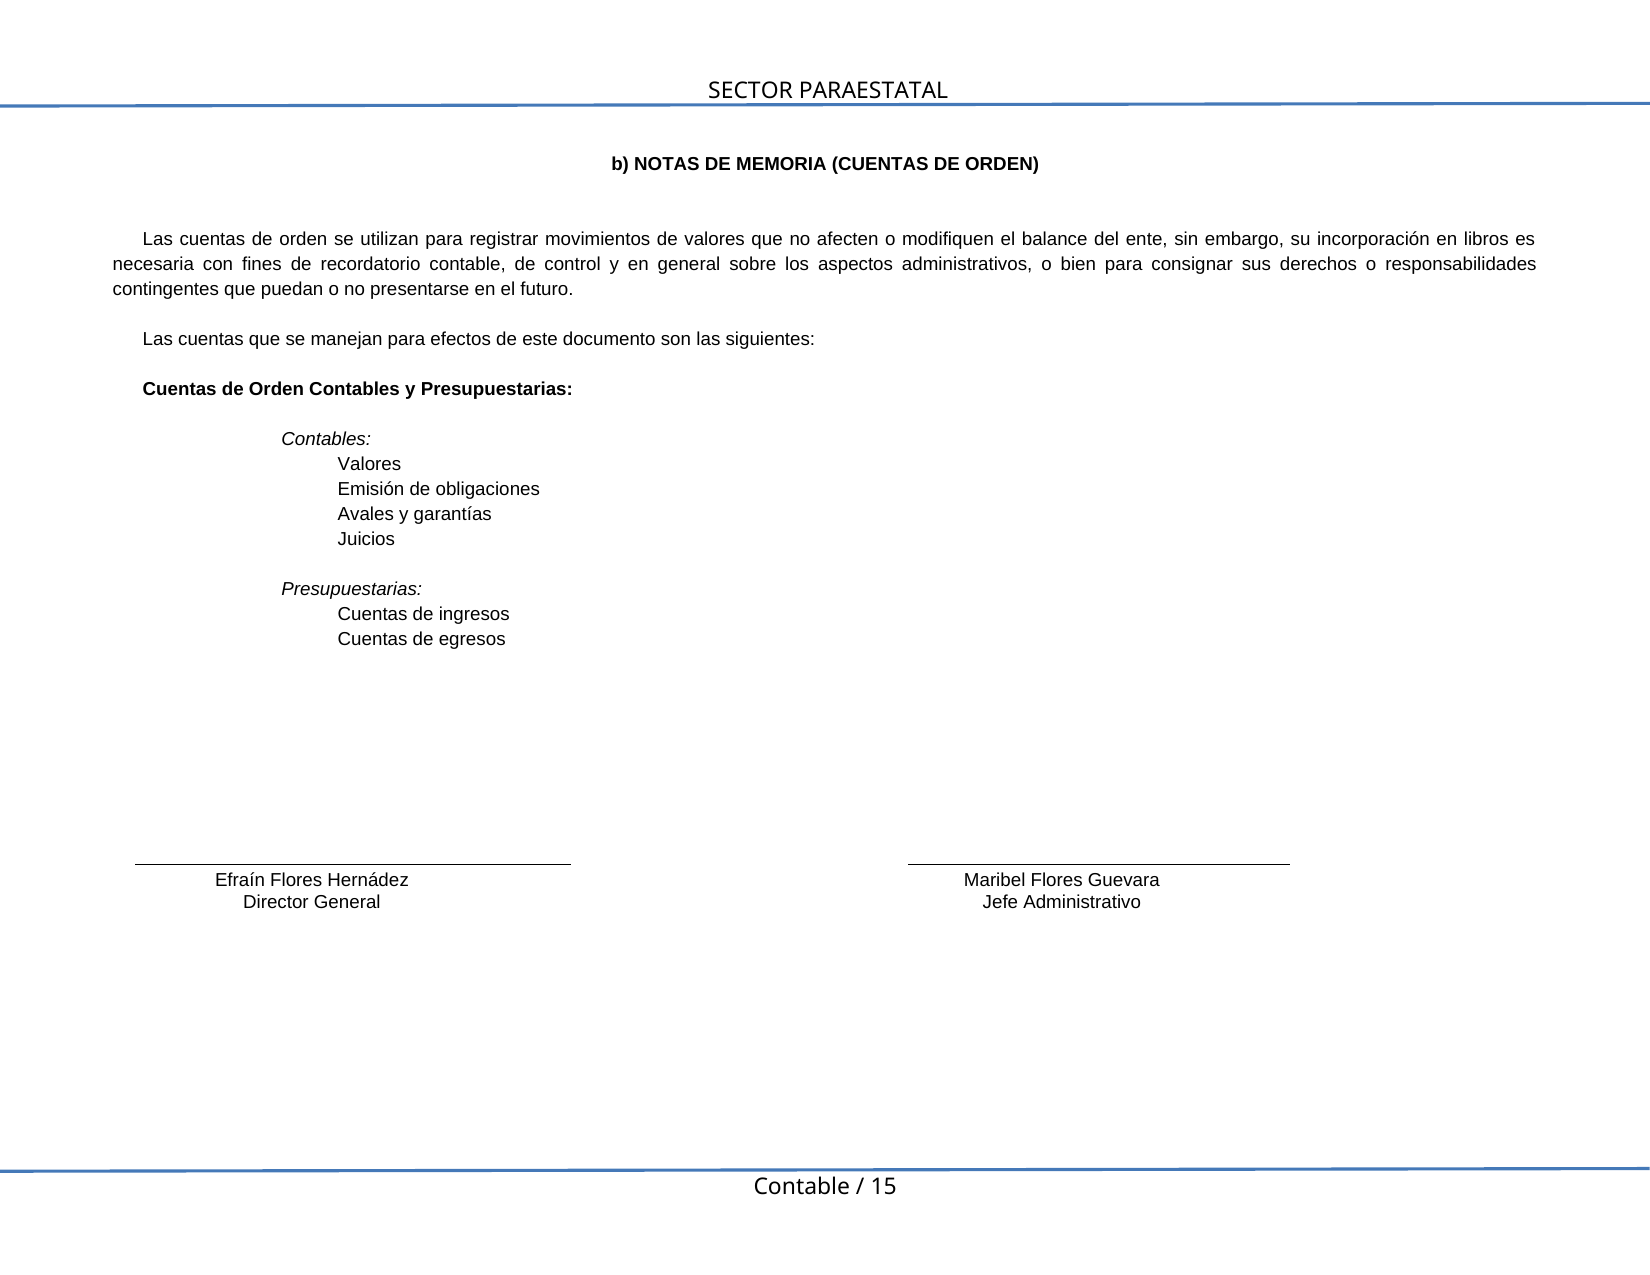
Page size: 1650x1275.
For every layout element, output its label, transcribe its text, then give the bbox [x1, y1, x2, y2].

text Cuentas de Orden Contables y Presupuestarias: [112, 375, 1537, 400]
text Cuentas de egresos [281, 625, 1537, 650]
text Emisión de obligaciones [281, 475, 1537, 500]
text Cuentas de ingresos [281, 600, 1537, 625]
text Contables: [281, 425, 1537, 450]
text Las cuentas que se manejan para efectos de este documento son las siguientes: [112, 325, 1537, 350]
text Valores [281, 450, 1537, 475]
text Presupuestarias: [281, 575, 1537, 600]
text Juicios [281, 525, 1537, 550]
text b) NOTAS DE MEMORIA (CUENTAS DE ORDEN) [112, 150, 1537, 175]
text Avales y garantías [281, 500, 1537, 525]
text Las cuentas de orden se utilizan para registrar movimientos de valores que no afecten o modifiquen el balance del ente, sin embargo, su incorporación en libros es necesaria con fines de recordatorio contable, de control y en general sobre los aspectos administrativos, o bien para consignar sus derechos o responsabilidades contingentes que puedan o no presentarse en el futuro. [112, 225, 1537, 300]
